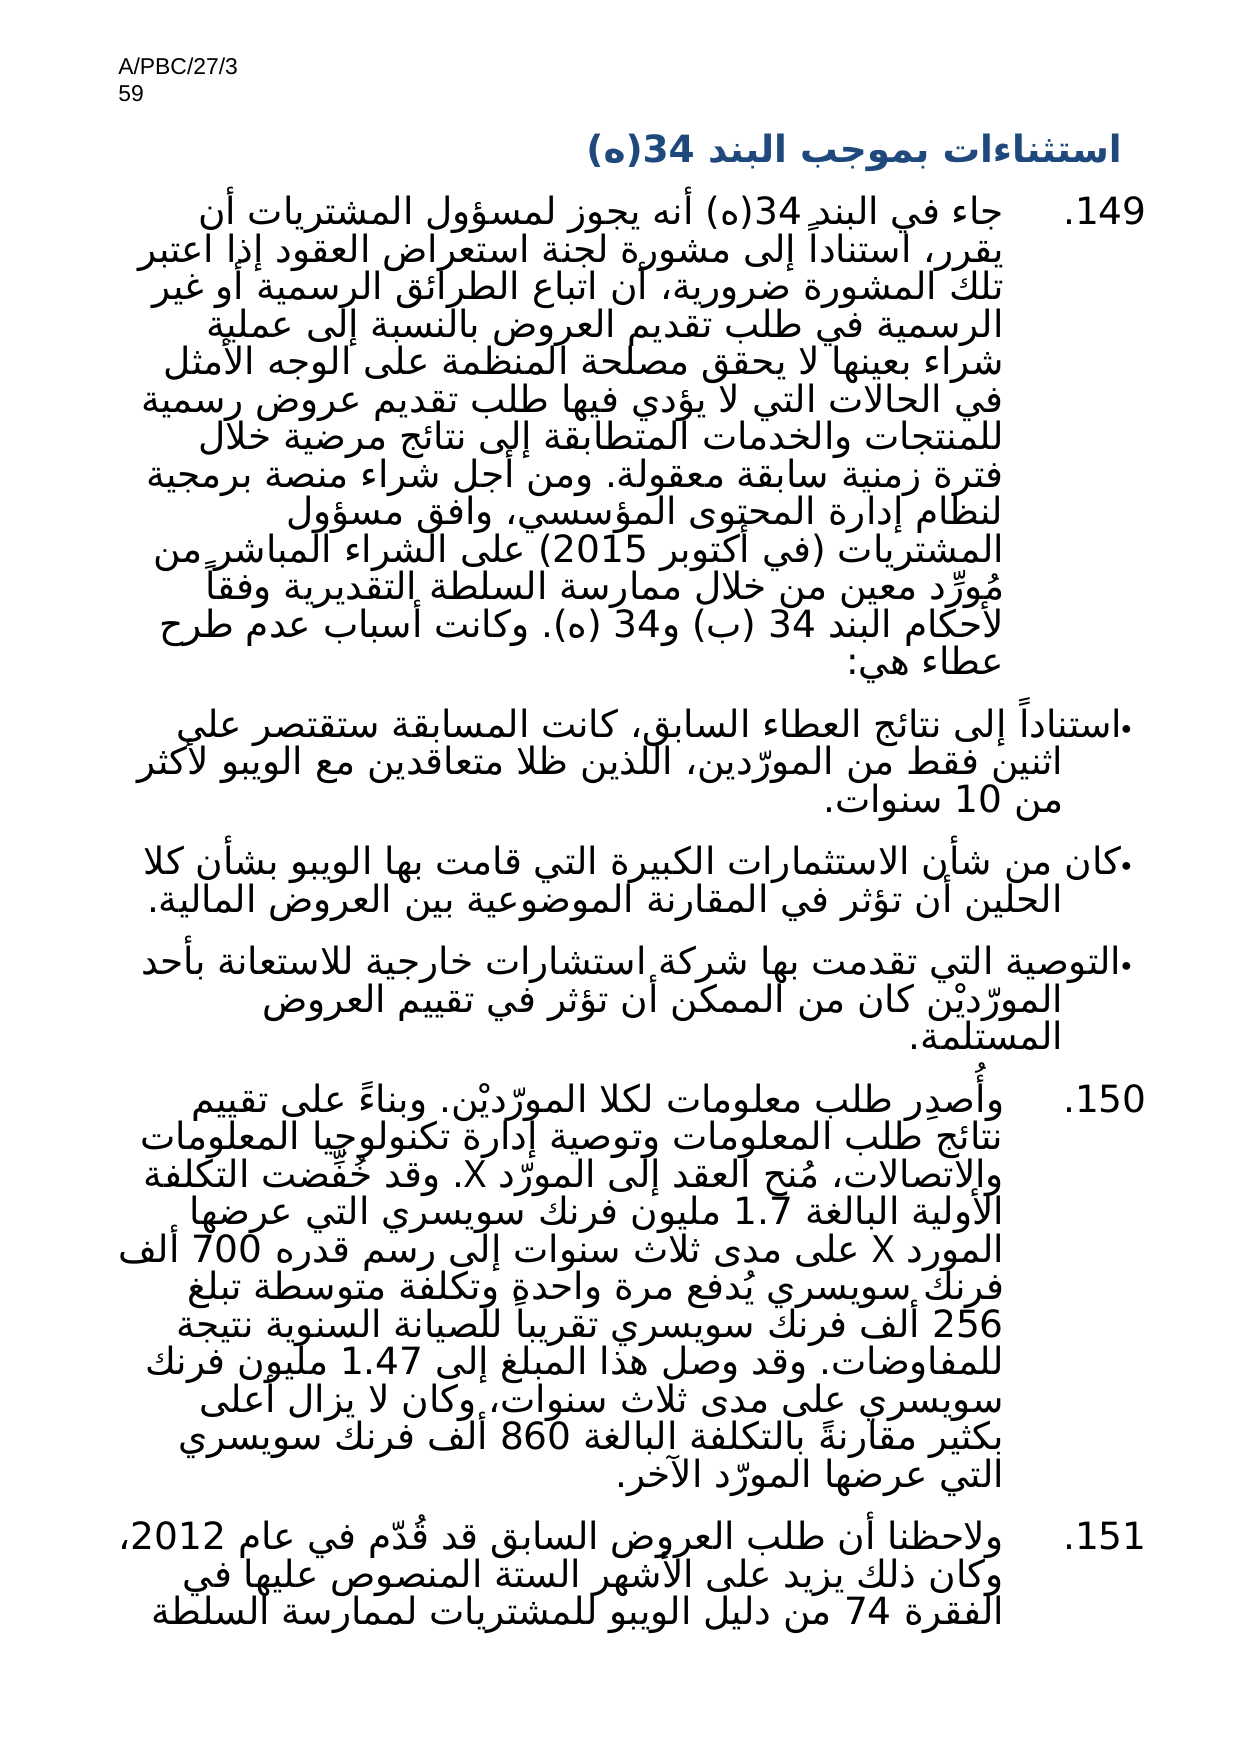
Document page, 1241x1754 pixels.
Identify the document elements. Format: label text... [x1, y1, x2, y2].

list وأُصدِر طلب معلومات لكلا المورّديْن. وبناءً على تقييم نتائج طلب المعلومات وتوصية إدارة تكنولوجيا المعلومات والاتصالات، مُنح العقد إلى المورّد X. وقد خُفِّضت التكلفة الأولية البالغة 1.7 مليون فرنك سويسري التي عرضها المورد X على مدى ثلاث سنوات إلى رسم قدره 700 ألف فرنك سويسري يُدفع مرة واحدة وتكلفة متوسطة تبلغ 256 ألف فرنك سويسري تقريباً للصيانة السنوية نتيجة للمفاوضات. وقد وصل هذا المبلغ إلى 1.47 مليون فرنك سويسري على مدى ثلاث سنوات، وكان لا يزال أعلى بكثير مقارنةً بالتكلفة البالغة 860 ألف فرنك سويسري التي عرضها المورّد الآخر. [118, 1082, 1063, 1495]
list جاء في البند 34(ه) أنه يجوز لمسؤول المشتريات أن يقرر، استناداً إلى مشورة لجنة استعراض العقود إذا اعتبر تلك المشورة ضرورية، أن اتباع الطرائق الرسمية أو غير الرسمية في طلب تقديم العروض بالنسبة إلى عملية شراء بعينها لا يحقق مصلحة المنظمة على الوجه الأمثل في الحالات التي لا يؤدي فيها طلب تقديم عروض رسمية للمنتجات والخدمات المتطابقة إلى نتائج مرضية خلال فترة زمنية سابقة معقولة. ومن أجل شراء منصة برمجية لنظام إدارة المحتوى المؤسسي، وافق مسؤول المشتريات (في أكتوبر 2015) على الشراء المباشر من مُورِّد معين من خلال ممارسة السلطة التقديرية وفقاً لأحكام البند 34 (ب) و34 (ه). وكانت أسباب عدم طرح عطاء هي: [118, 195, 1063, 682]
text استثناءات بموجب البند 34(ه) [118, 132, 1122, 170]
list استناداً إلى نتائج العطاء السابق، كانت المسابقة ستقتصر على اثنين فقط من المورّدين، اللذين ظلا متعاقدين مع الويبو لأكثر من 10 سنوات. [118, 707, 1122, 820]
list التوصية التي تقدمت بها شركة استشارات خارجية للاستعانة بأحد المورّديْن كان من الممكن أن تؤثر في تقييم العروض المستلمة. [118, 945, 1122, 1057]
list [118, 1520, 1063, 1632]
list كان من شأن الاستثمارات الكبيرة التي قامت بها الويبو بشأن كلا الحلين أن تؤثر في المقارنة الموضوعية بين العروض المالية. [118, 845, 1122, 920]
